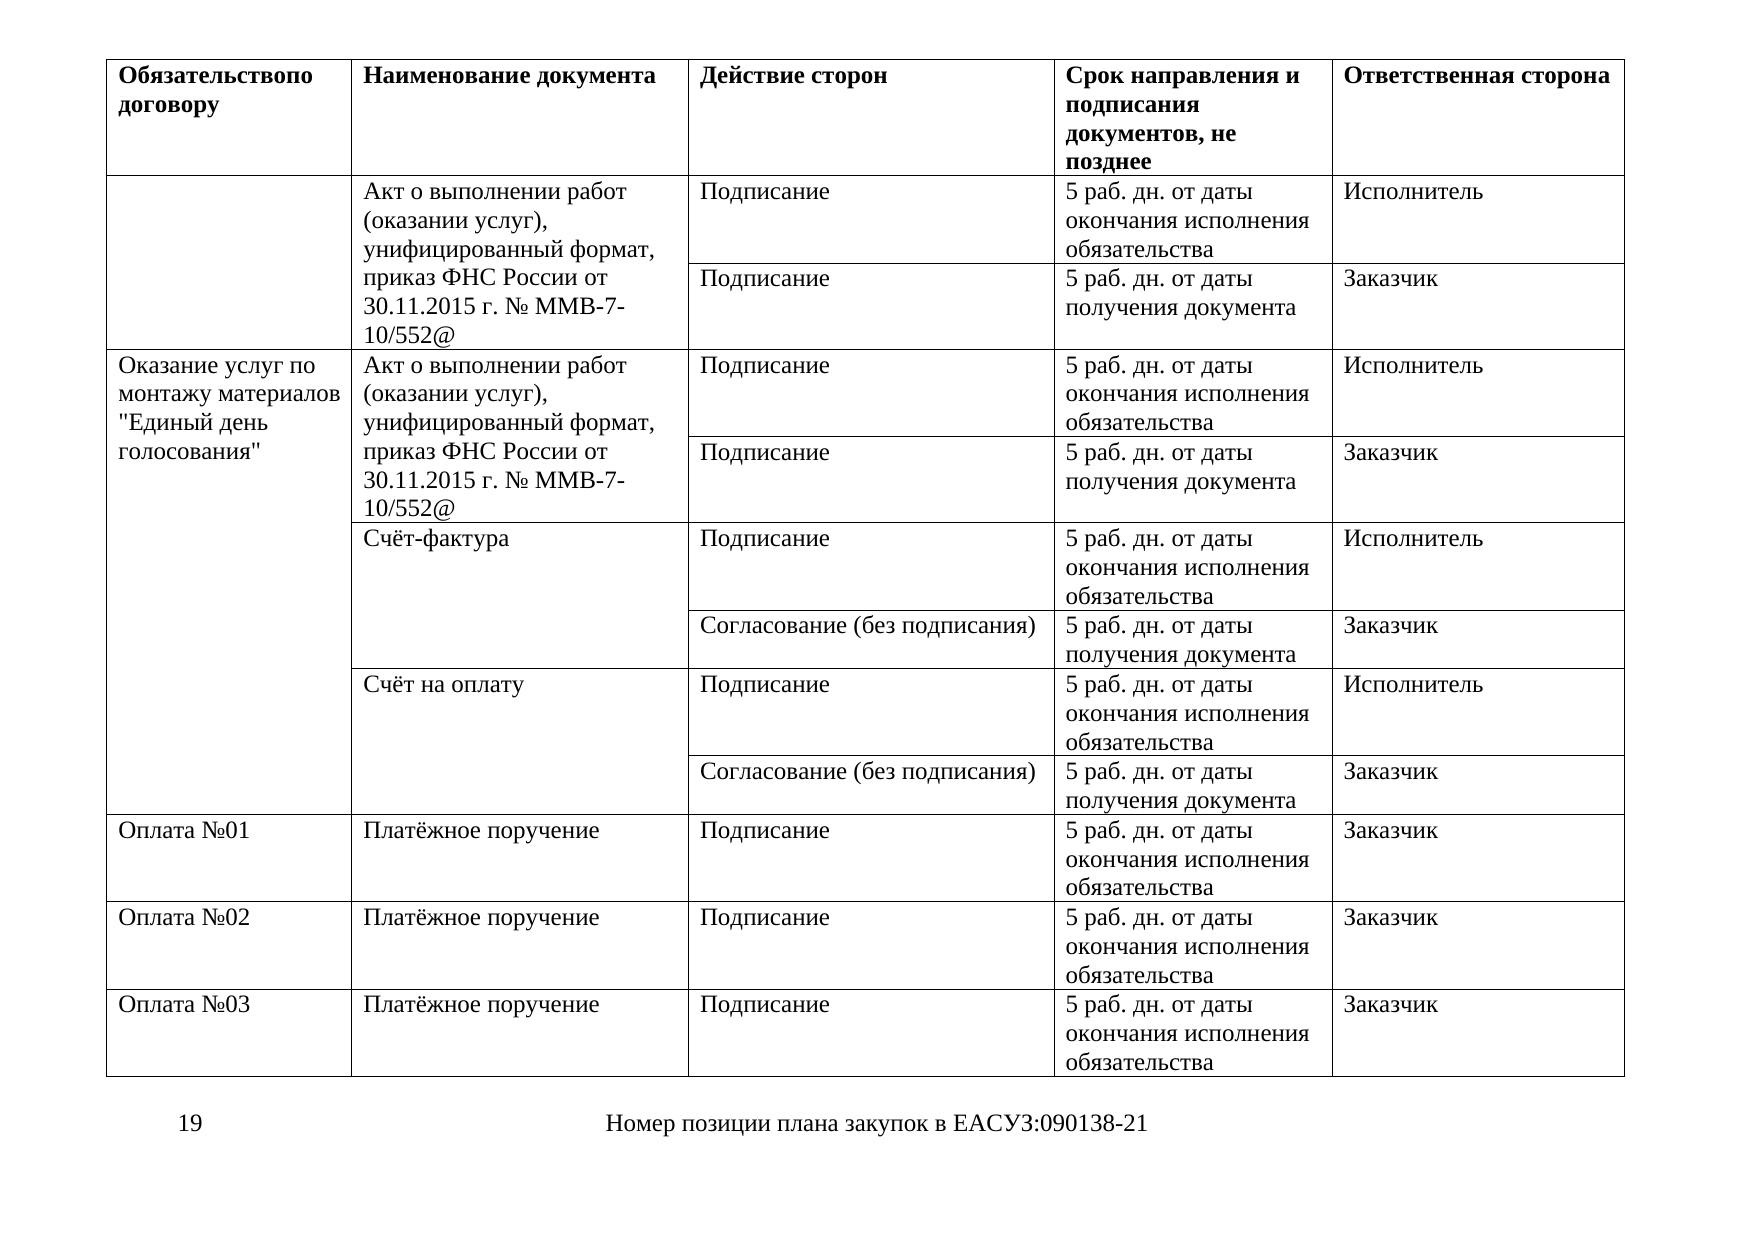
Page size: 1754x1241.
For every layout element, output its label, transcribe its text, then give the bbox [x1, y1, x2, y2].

table_cell 5 раб. дн. от даты получения документа [1055, 756, 1332, 814]
table_cell 5 раб. дн. от даты окончания исполнения обязательства [1055, 669, 1332, 755]
table_cell Подписание [689, 176, 1054, 262]
table_cell 5 раб. дн. от даты получения документа [1055, 437, 1332, 522]
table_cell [1055, 990, 1332, 1076]
table_cell Платёжное поручение [352, 815, 688, 901]
table_header Действие сторон [689, 60, 1054, 175]
table_cell Платёжное поручение [352, 990, 688, 1076]
table_cell Подписание [689, 815, 1054, 901]
table_cell Оплата №02 [107, 902, 351, 988]
table_cell Счёт-фактура [352, 523, 688, 668]
table_cell Счёт на оплату [352, 669, 688, 814]
table_cell 5 раб. дн. от даты получения документа [1055, 611, 1332, 668]
table_cell Исполнитель [1333, 176, 1624, 262]
table_cell Платёжное поручение [352, 902, 688, 988]
table_cell Заказчик [1333, 437, 1624, 522]
table_cell Подписание [689, 350, 1054, 436]
table_cell Исполнитель [1333, 350, 1624, 436]
table_cell Оплата №03 [107, 990, 351, 1076]
table_cell Заказчик [1333, 611, 1624, 668]
table_cell 5 раб. дн. от даты окончания исполнения обязательства [1055, 523, 1332, 609]
table_header Ответственная сторона [1333, 60, 1624, 175]
table_cell Согласование (без подписания) [689, 756, 1054, 814]
table_cell Акт о выполнении работ (оказании услуг), унифицированный формат, приказ ФНС России от 30.11.2015 г. № ММВ-7-10/552@ [352, 350, 688, 522]
table_cell Подписание [689, 437, 1054, 522]
table_cell Подписание [689, 669, 1054, 755]
table_cell Подписание [689, 902, 1054, 988]
table_cell Заказчик [1333, 264, 1624, 349]
table_cell Исполнитель [1333, 669, 1624, 755]
table_cell [107, 176, 351, 349]
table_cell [1055, 176, 1332, 262]
table_cell Согласование (без подписания) [689, 611, 1054, 668]
table_cell Заказчик [1333, 902, 1624, 988]
table_cell Подписание [689, 990, 1054, 1076]
table_cell Исполнитель [1333, 523, 1624, 609]
table_header Срок направления и подписания документов, не позднее [1055, 60, 1332, 175]
table_cell Заказчик [1333, 990, 1624, 1076]
table_cell Подписание [689, 523, 1054, 609]
table_cell Акт о выполнении работ (оказании услуг), унифицированный формат, приказ ФНС России от 30.11.2015 г. № ММВ-7-10/552@ [352, 176, 688, 349]
table_cell 5 раб. дн. от даты окончания исполнения обязательства [1055, 350, 1332, 436]
table_cell 5 раб. дн. от даты получения документа [1055, 264, 1332, 349]
table_header Наименование документа [352, 60, 688, 175]
table_cell Оказание услуг по монтажу материалов "Единый день голосования" [107, 350, 351, 814]
table_cell Оплата №01 [107, 815, 351, 901]
table_cell 5 раб. дн. от даты окончания исполнения обязательства [1055, 815, 1332, 901]
table_cell Заказчик [1333, 756, 1624, 814]
table_header Обязательствопо договору [107, 60, 351, 175]
table_cell Подписание [689, 264, 1054, 349]
table_cell Заказчик [1333, 815, 1624, 901]
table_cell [1055, 902, 1332, 988]
